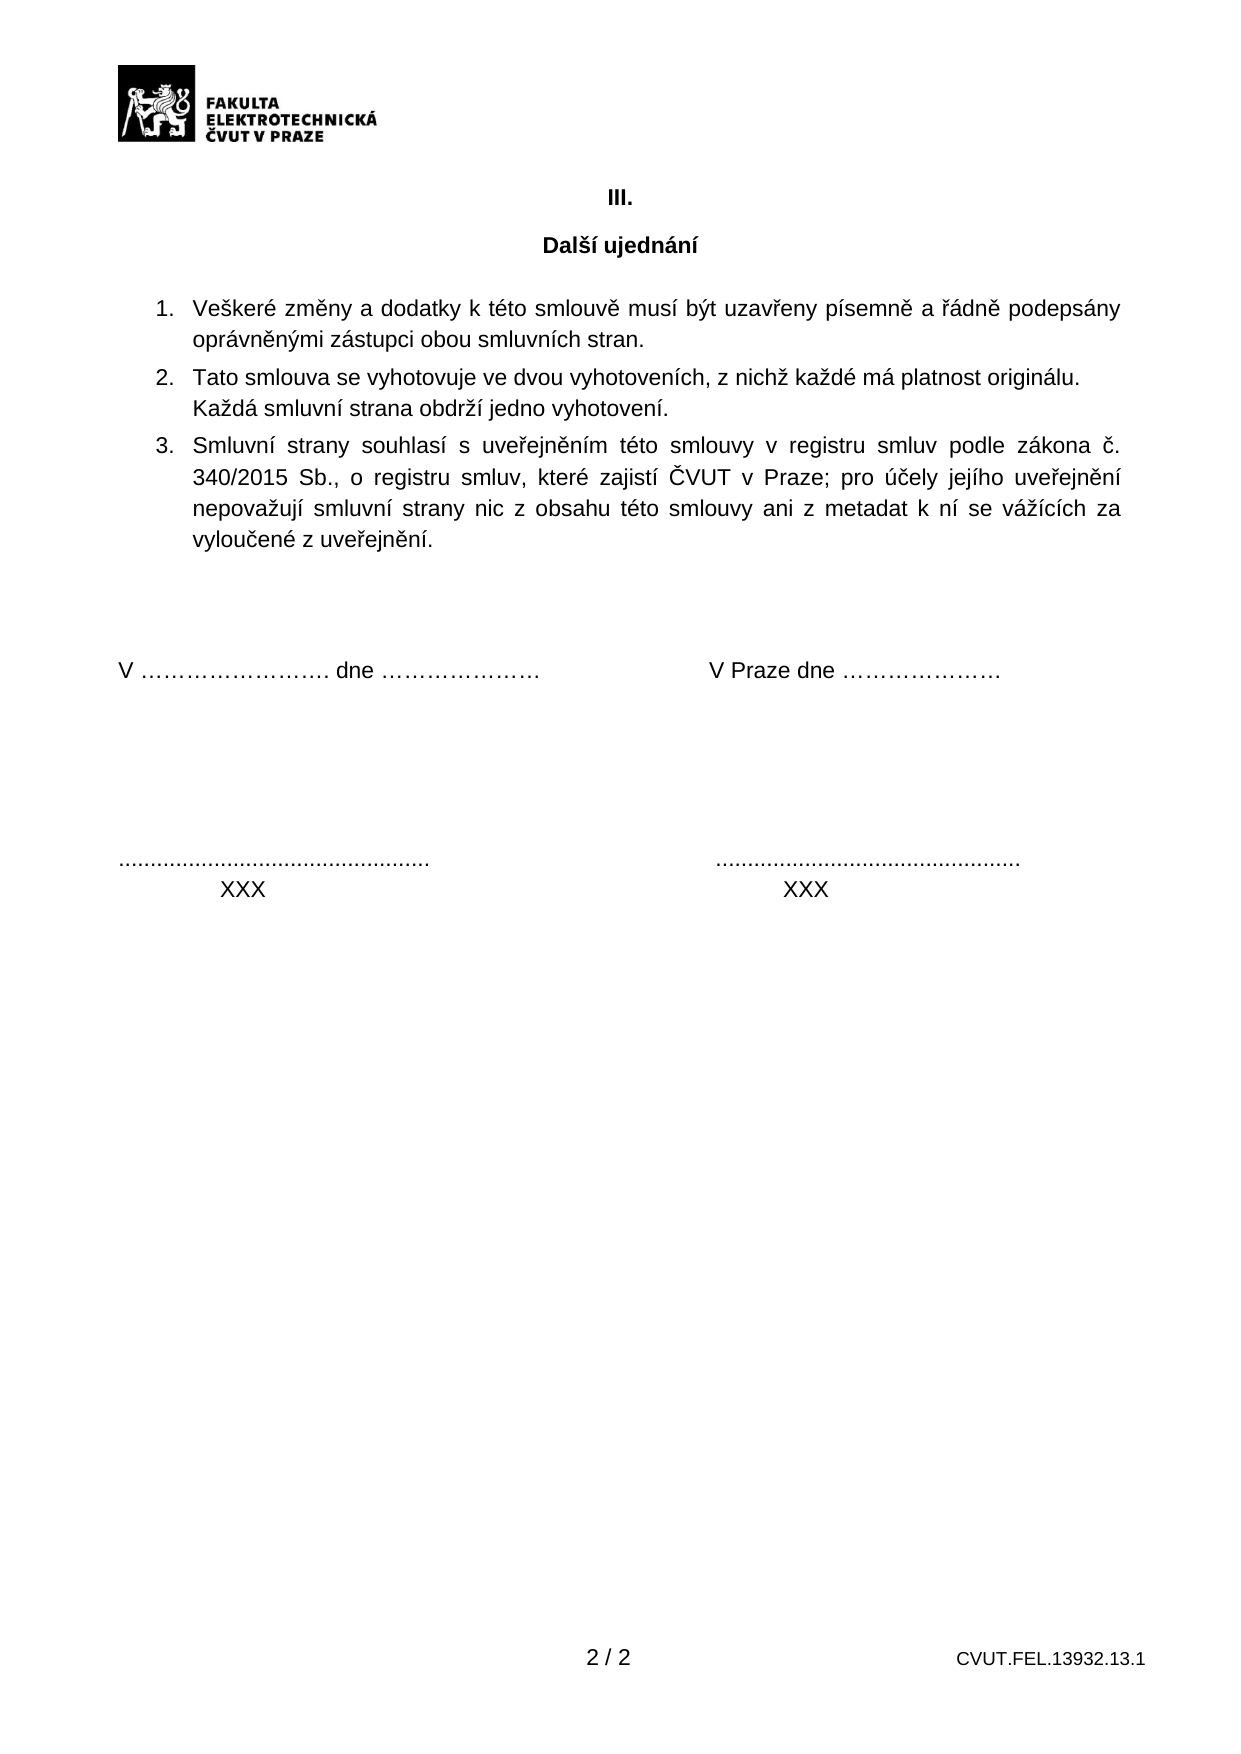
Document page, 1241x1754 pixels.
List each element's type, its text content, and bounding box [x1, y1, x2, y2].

text III. [118, 184, 1122, 210]
text XXX XXX [118, 873, 1122, 904]
list Smluvní strany souhlasí s uveřejněním této smlouvy v registru smluv podle zákona č. 340/2015 Sb., o registru smluv, které zajistí ČVUT v Praze; pro účely jejího uveřejnění nepovažují smluvní strany nic z obsahu této smlouvy ani z metadat k ní se vážících za vyloučené z uveřejnění. [155, 429, 1122, 554]
text Další ujednání [118, 229, 1122, 260]
text ................................................. ................................................ [118, 841, 1122, 873]
picture [118, 65, 377, 142]
list Veškeré změny a dodatky k této smlouvě musí být uzavřeny písemně a řádně podepsány oprávněnými zástupci obou smluvních stran. [155, 291, 1122, 354]
list Tato smlouva se vyhotovuje ve dvou vyhotoveních, z nichž každé má platnost originálu. Každá smluvní strana obdrží jedno vyhotovení. [155, 360, 1122, 423]
text V ……………………. dne ………………… V Praze dne ………………… [118, 654, 1122, 685]
